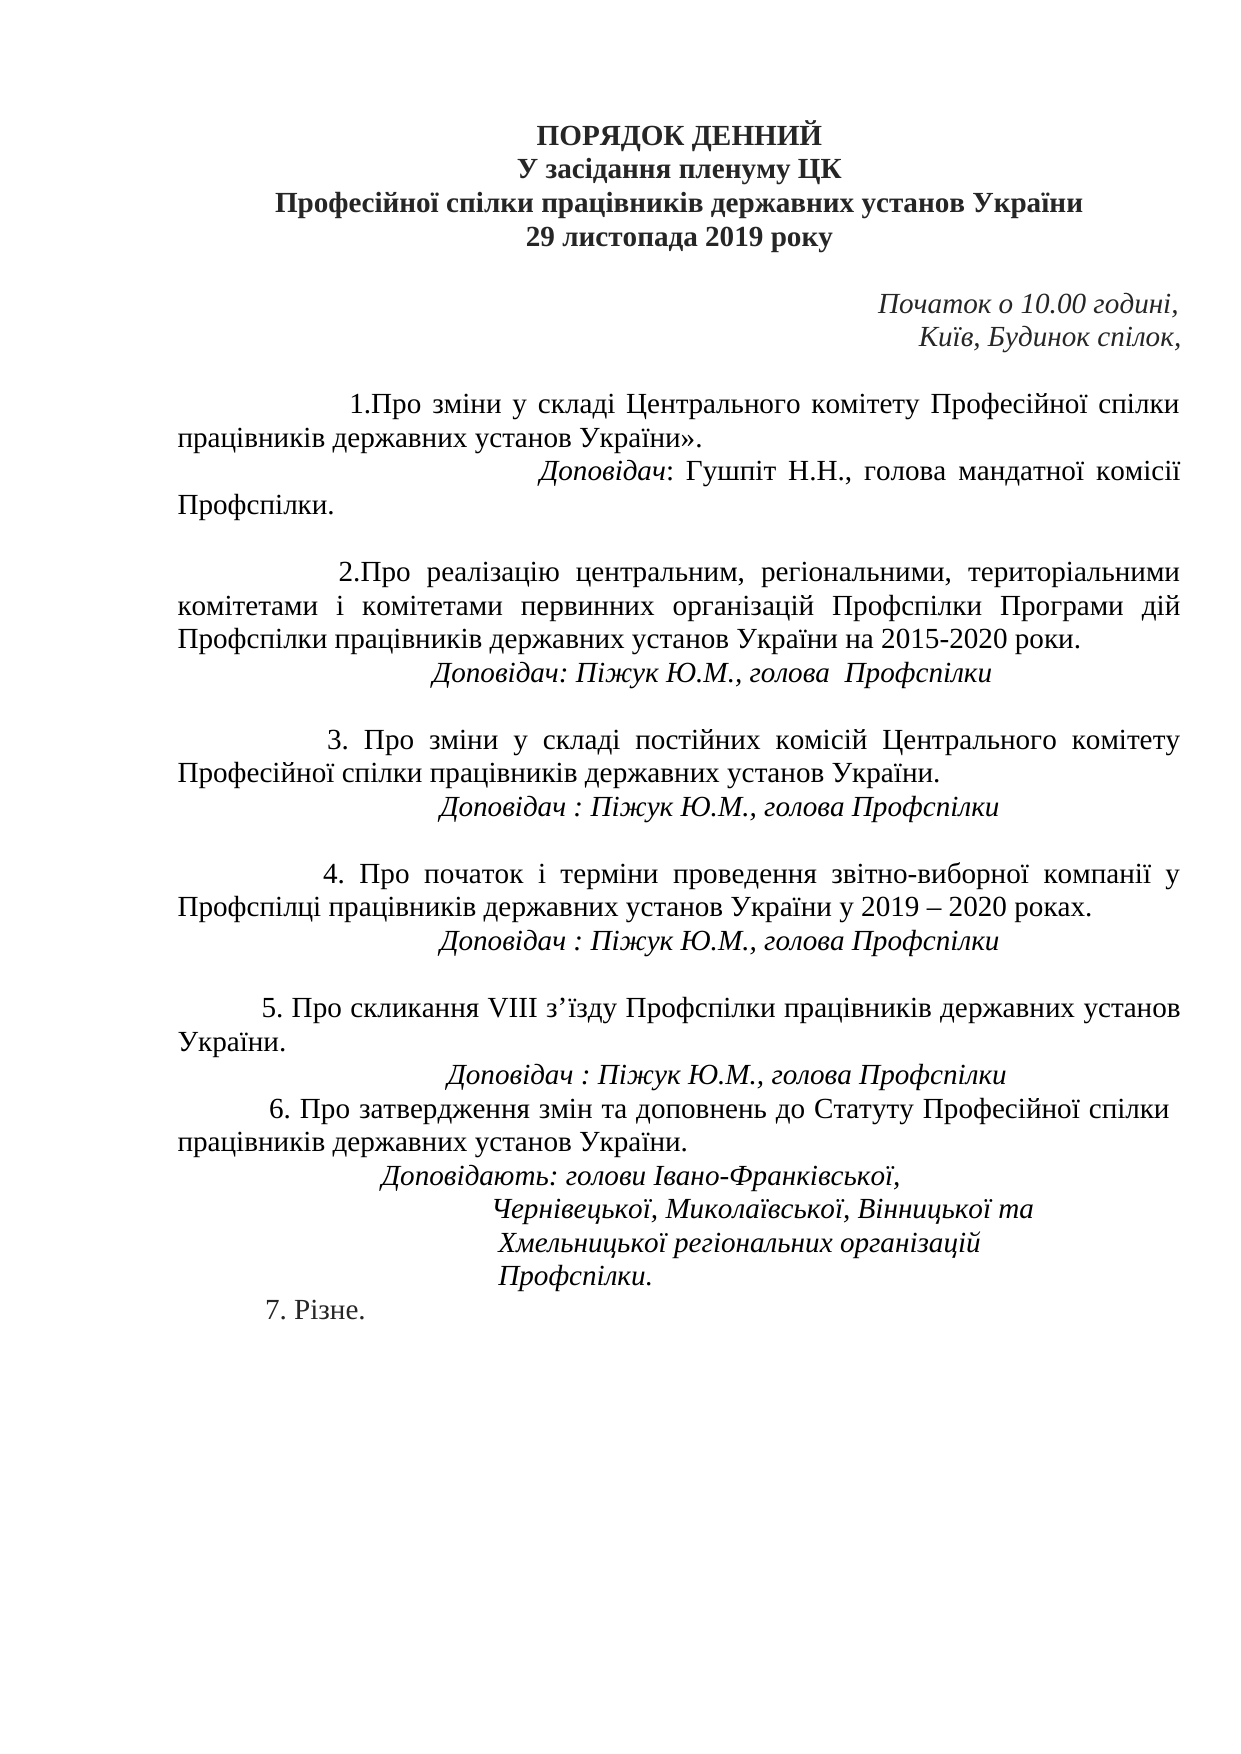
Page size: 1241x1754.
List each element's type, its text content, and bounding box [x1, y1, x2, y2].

text Чернівецької, Миколаївської, Вінницької та [177, 1191, 1181, 1225]
text 1.Про зміни у складі Центрального комітету Професійної спілки працівників державних установ України». [177, 386, 1181, 453]
text 5. Про скликання VIII з’їзду Профспілки працівників державних установ України. [177, 990, 1181, 1057]
text Доповідають: голови Івано-Франківської, [177, 1158, 1181, 1191]
list У засідання пленуму ЦК [177, 152, 1181, 185]
text Профспілки. [177, 1258, 1181, 1292]
text Доповідач : Піжук Ю.М., голова Профспілки [177, 1057, 1181, 1091]
text Доповідач : Піжук Ю.М., голова Профспілки [177, 789, 1181, 822]
list ПОРЯДОК ДЕННИЙ [177, 118, 1181, 152]
text 4. Про початок і терміни проведення звітно-виборної компанії у Профспілці працівників державних установ України у 2019 – 2020 роках. [177, 856, 1181, 923]
text Доповідач : Піжук Ю.М., голова Профспілки [177, 923, 1181, 957]
list Початок о 10.00 годині, [177, 286, 1181, 319]
text Хмельницької регіональних організацій [177, 1225, 1181, 1258]
text Доповідач: Піжук Ю.М., голова Профспілки [177, 655, 1181, 688]
text 3. Про зміни у складі постійних комісій Центрального комітету Професійної спілки працівників державних установ України. [177, 722, 1181, 789]
text 2.Про реалізацію центральним, регіональними, територіальними комітетами і комітетами первинних організацій Профспілки Програми дій Профспілки працівників державних установ України на 2015-2020 роки. [177, 554, 1181, 655]
list 29 листопада 2019 року [177, 219, 1181, 252]
text Доповідач: Гушпіт Н.Н., голова мандатної комісії Профспілки. [177, 453, 1181, 521]
text 7. Різне. [177, 1292, 1181, 1326]
list Професійної спілки працівників державних установ України [177, 185, 1181, 219]
list Київ, Будинок спілок, [177, 319, 1181, 353]
text 6. Про затвердження змін та доповнень до Статуту Професійної спілки працівників державних установ України. [177, 1091, 1171, 1158]
